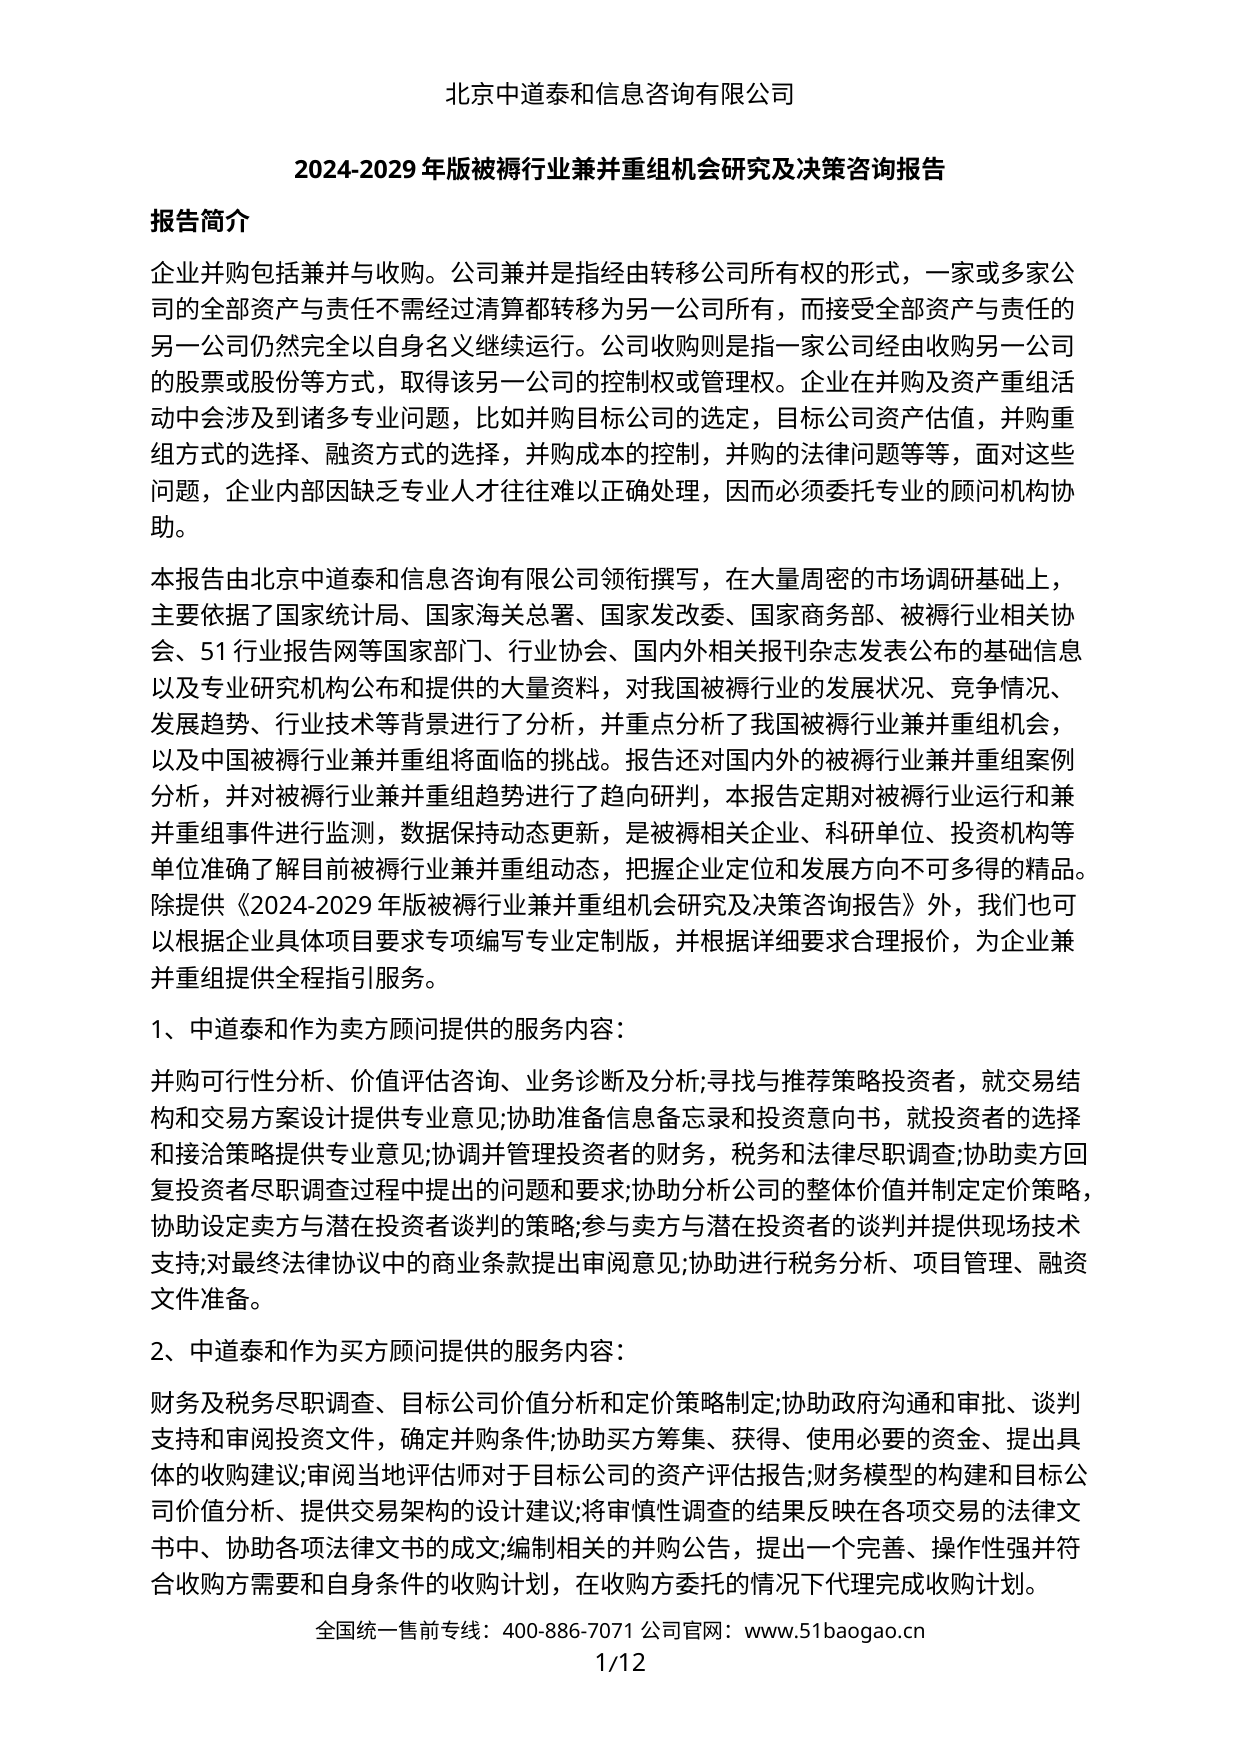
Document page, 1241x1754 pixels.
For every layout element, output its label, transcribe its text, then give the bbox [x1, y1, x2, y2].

text 本报告由北京中道泰和信息咨询有限公司领衔撰写，在大量周密的市场调研基础上，主要依据了国家统计局、国家海关总署、国家发改委、国家商务部、被褥行业相关协会、51行业报告网等国家部门、行业协会、国内外相关报刊杂志发表公布的基础信息以及专业研究机构公布和提供的大量资料，对我国被褥行业的发展状况、竞争情况、发展趋势、行业技术等背景进行了分析，并重点分析了我国被褥行业兼并重组机会，以及中国被褥行业兼并重组将面临的挑战。报告还对国内外的被褥行业兼并重组案例分析，并对被褥行业兼并重组趋势进行了趋向研判，本报告定期对被褥行业运行和兼并重组事件进行监测，数据保持动态更新，是被褥相关企业、科研单位、投资机构等单位准确了解目前被褥行业兼并重组动态，把握企业定位和发展方向不可多得的精品。除提供《2024-2029年版被褥行业兼并重组机会研究及决策咨询报告》外，我们也可以根据企业具体项目要求专项编写专业定制版，并根据详细要求合理报价，为企业兼并重组提供全程指引服务。 [150, 559, 1090, 994]
text 企业并购包括兼并与收购。公司兼并是指经由转移公司所有权的形式，一家或多家公司的全部资产与责任不需经过清算都转移为另一公司所有，而接受全部资产与责任的另一公司仍然完全以自身名义继续运行。公司收购则是指一家公司经由收购另一公司的股票或股份等方式，取得该另一公司的控制权或管理权。企业在并购及资产重组活动中会涉及到诸多专业问题，比如并购目标公司的选定，目标公司资产估值，并购重组方式的选择、融资方式的选择，并购成本的控制，并购的法律问题等等，面对这些问题，企业内部因缺乏专业人才往往难以正确处理，因而必须委托专业的顾问机构协助。 [150, 254, 1090, 544]
text 2、中道泰和作为买方顾问提供的服务内容： [150, 1331, 1090, 1367]
text 报告简介 [150, 202, 1090, 238]
text 财务及税务尽职调查、目标公司价值分析和定价策略制定;协助政府沟通和审批、谈判支持和审阅投资文件，确定并购条件;协助买方筹集、获得、使用必要的资金、提出具体的收购建议;审阅当地评估师对于目标公司的资产评估报告;财务模型的构建和目标公司价值分析、提供交易架构的设计建议;将审慎性调查的结果反映在各项交易的法律文书中、协助各项法律文书的成文;编制相关的并购公告，提出一个完善、操作性强并符合收购方需要和自身条件的收购计划，在收购方委托的情况下代理完成收购计划。 [150, 1383, 1090, 1601]
text 并购可行性分析、价值评估咨询、业务诊断及分析;寻找与推荐策略投资者，就交易结构和交易方案设计提供专业意见;协助准备信息备忘录和投资意向书，就投资者的选择和接洽策略提供专业意见;协调并管理投资者的财务，税务和法律尽职调查;协助卖方回复投资者尽职调查过程中提出的问题和要求;协助分析公司的整体价值并制定定价策略，协助设定卖方与潜在投资者谈判的策略;参与卖方与潜在投资者的谈判并提供现场技术支持;对最终法律协议中的商业条款提出审阅意见;协助进行税务分析、项目管理、融资文件准备。 [150, 1062, 1090, 1316]
text 1、中道泰和作为卖方顾问提供的服务内容： [150, 1010, 1090, 1046]
text 2024-2029年版被褥行业兼并重组机会研究及决策咨询报告 [150, 150, 1090, 186]
